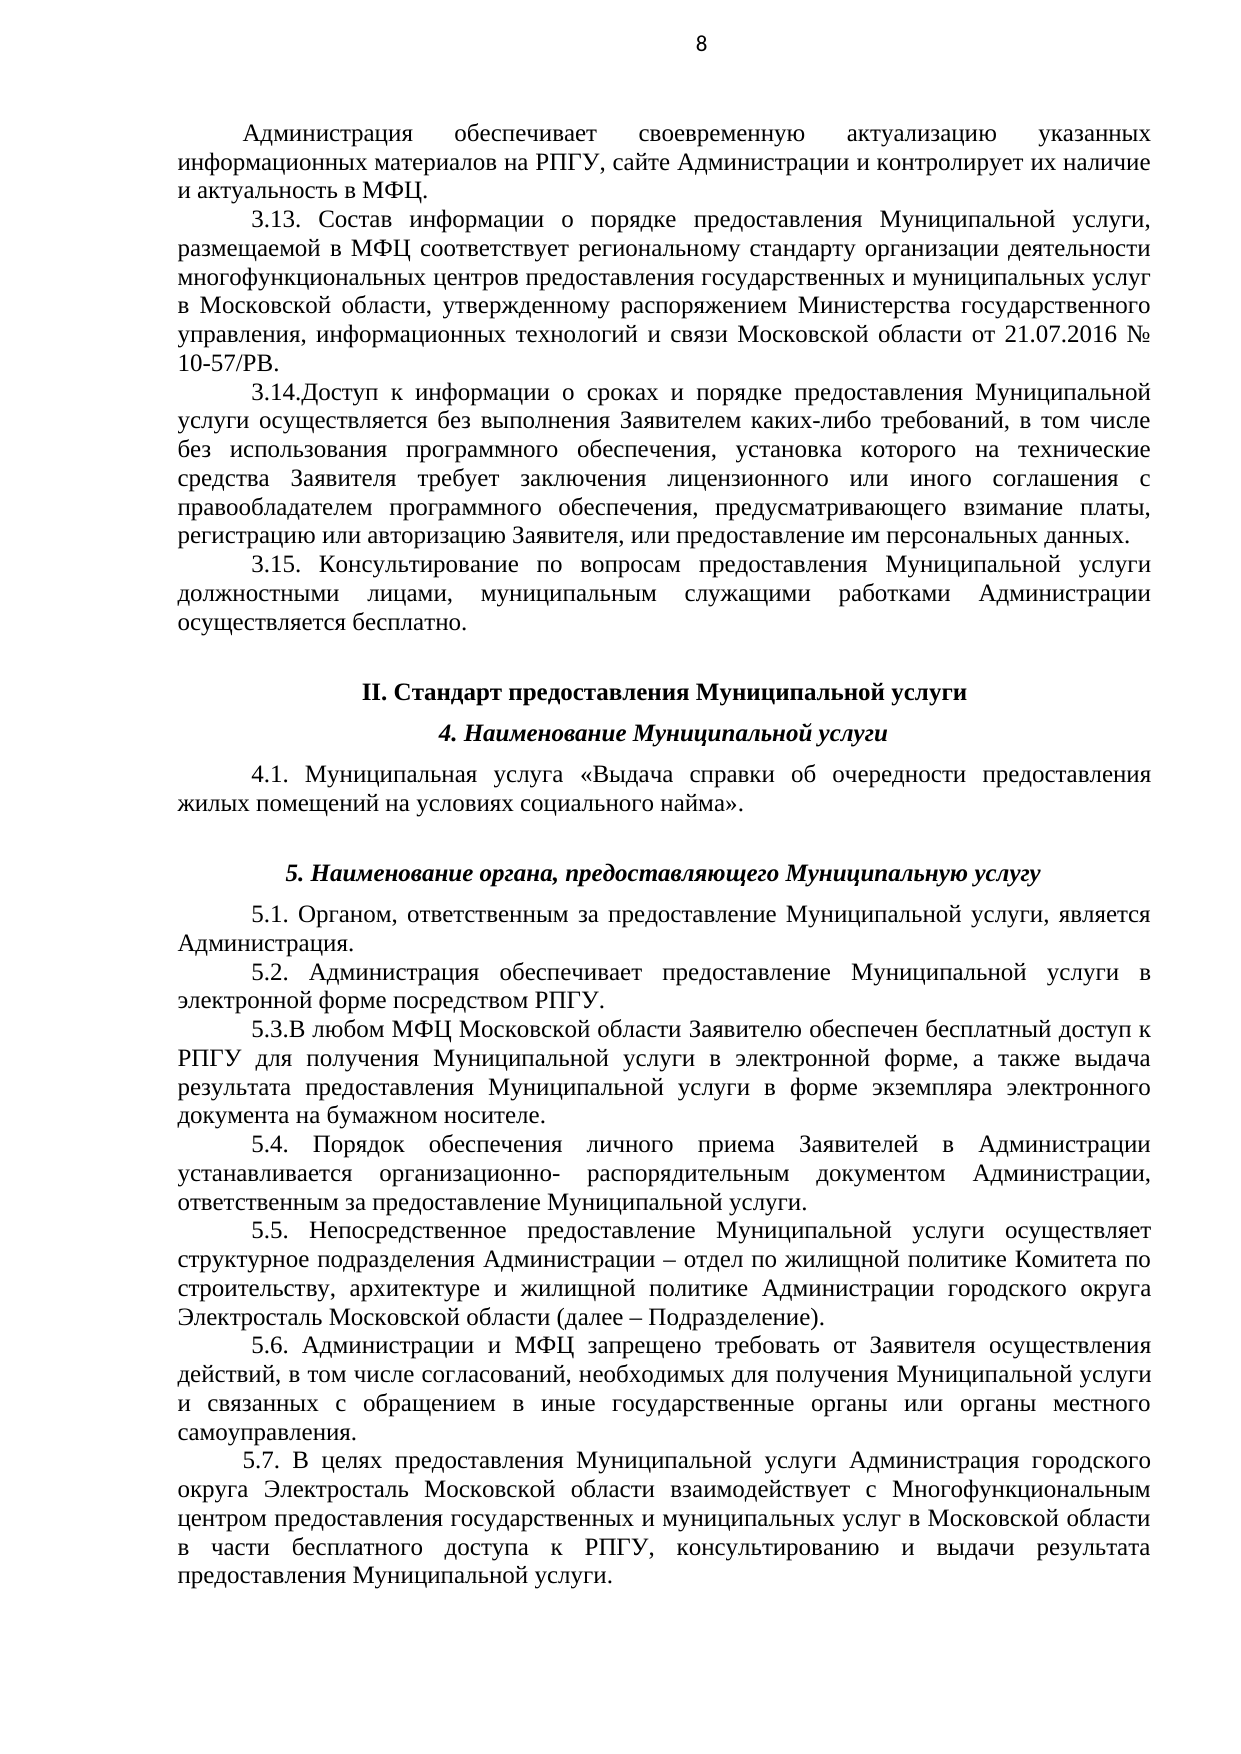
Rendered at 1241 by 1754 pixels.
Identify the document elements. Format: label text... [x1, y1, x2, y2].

text 5.4. Порядок обеспечения личного приема Заявителей в Администрации устанавливается организационно- распорядительным документом Администрации, ответственным за предоставление Муниципальной услуги. [177, 1129, 1152, 1216]
subtitle II. Стандарт предоставления Муниципальной услуги [177, 677, 1152, 706]
text 5.6. Администрации и МФЦ запрещено требовать от Заявителя осуществления действий, в том числе согласований, необходимых для получения Муниципальной услуги и связанных с обращением в иные государственные органы или органы местного самоуправления. [177, 1331, 1152, 1446]
text Администрация обеспечивает своевременную актуализацию указанных информационных материалов на РПГУ, сайте Администрации и контролирует их наличие и актуальность в МФЦ. [177, 118, 1152, 204]
text 3.14.Доступ к информации о сроках и порядке предоставления Муниципальной услуги осуществляется без выполнения Заявителем каких-либо требований, в том числе без использования программного обеспечения, установка которого на технические средства Заявителя требует заключения лицензионного или иного соглашения с правообладателем программного обеспечения, предусматривающего взимание платы, регистрацию или авторизацию Заявителя, или предоставление им персональных данных. [177, 377, 1152, 549]
text 5.1. Органом, ответственным за предоставление Муниципальной услуги, является Администрация. [177, 899, 1152, 957]
text 5.3.В любом МФЦ Московской области Заявителю обеспечен бесплатный доступ к РПГУ для получения Муниципальной услуги в электронной форме, а также выдача результата предоставления Муниципальной услуги в форме экземпляра электронного документа на бумажном носителе. [177, 1014, 1152, 1129]
text 5.7. В целях предоставления Муниципальной услуги Администрация городского округа Электросталь Московской области взаимодействует с Многофункциональным центром предоставления государственных и муниципальных услуг в Московской области в части бесплатного доступа к РПГУ, консультированию и выдачи результата предоставления Муниципальной услуги. [177, 1446, 1152, 1589]
text 3.13. Состав информации о порядке предоставления Муниципальной услуги, размещаемой в МФЦ соответствует региональному стандарту организации деятельности многофункциональных центров предоставления государственных и муниципальных услуг в Московской области, утвержденному распоряжением Министерства государственного управления, информационных технологий и связи Московской области от 21.07.2016 № 10-57/РВ. [177, 204, 1152, 377]
text 5.5. Непосредственное предоставление Муниципальной услуги осуществляет структурное подразделения Администрации – отдел по жилищной политике Комитета по строительству, архитектуре и жилищной политике Администрации городского округа Электросталь Московской области (далее – Подразделение). [177, 1216, 1152, 1331]
text 5.2. Администрация обеспечивает предоставление Муниципальной услуги в электронной форме посредством РПГУ. [177, 957, 1152, 1014]
text 4.1. Муниципальная услуга «Выдача справки об очередности предоставления жилых помещений на условиях социального найма». [177, 759, 1152, 817]
text 3.15. Консультирование по вопросам предоставления Муниципальной услуги должностными лицами, муниципальным служащими работками Администрации осуществляется бесплатно. [177, 549, 1152, 636]
subtitle 5. Наименование органа, предоставляющего Муниципальную услугу [177, 858, 1152, 887]
subtitle 4. Наименование Муниципальной услуги [177, 718, 1152, 747]
